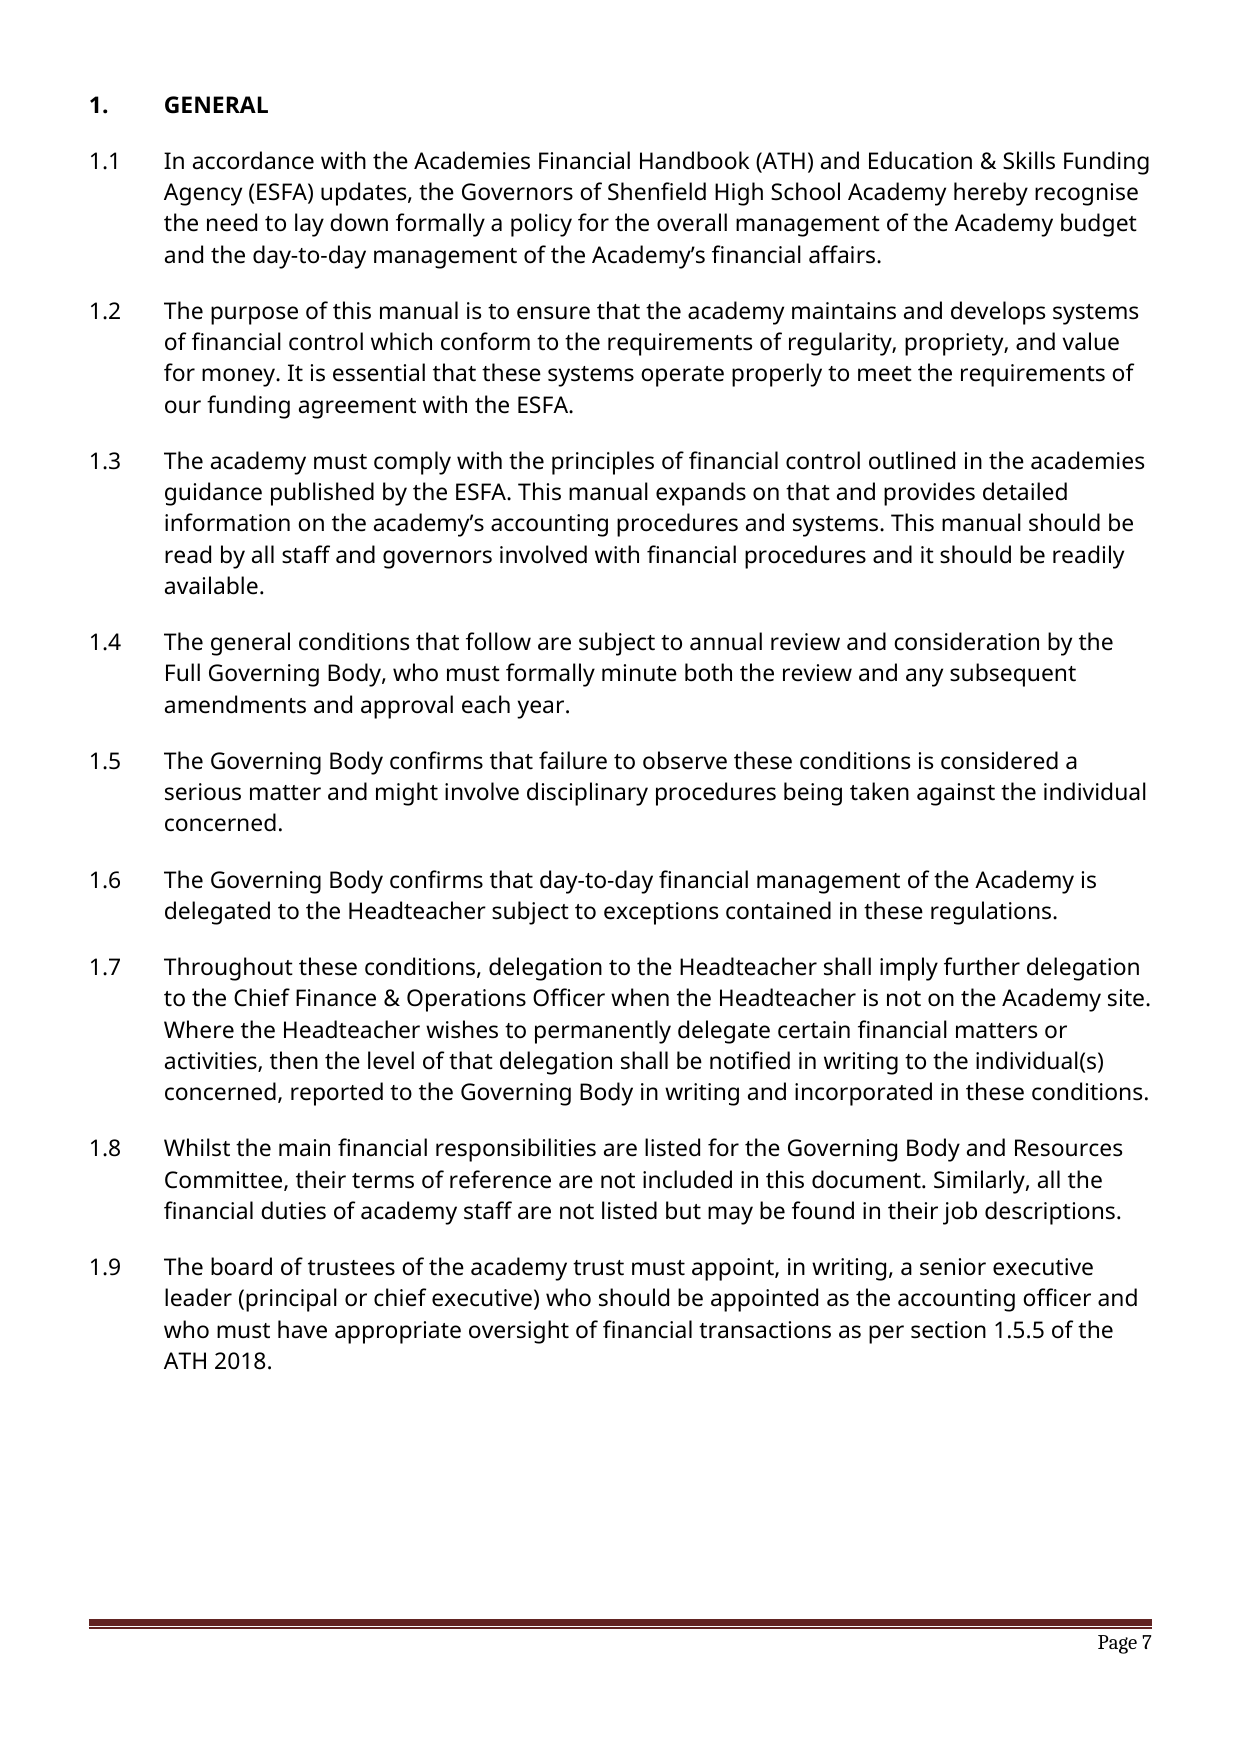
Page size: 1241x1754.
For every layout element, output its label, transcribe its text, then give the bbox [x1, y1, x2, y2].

text 1.1 In accordance with the Academies Financial Handbook (ATH) and Education & Skills Funding Agency (ESFA) updates, the Governors of Shenfield High School Academy hereby recognise the need to lay down formally a policy for the overall management of the Academy budget and the day-to-day management of the Academy’s financial affairs. [89, 145, 1152, 270]
text 1.8 Whilst the main financial responsibilities are listed for the Governing Body and Resources Committee, their terms of reference are not included in this document. Similarly, all the financial duties of academy staff are not listed but may be found in their job descriptions. [89, 1132, 1152, 1226]
text 1.2 The purpose of this manual is to ensure that the academy maintains and develops systems of financial control which conform to the requirements of regularity, propriety, and value for money. It is essential that these systems operate properly to meet the requirements of our funding agreement with the ESFA. [89, 295, 1152, 420]
text 1.9 The board of trustees of the academy trust must appoint, in writing, a senior executive leader (principal or chief executive) who should be appointed as the accounting officer and who must have appropriate oversight of financial transactions as per section 1.5.5 of the ATH 2018. [89, 1251, 1152, 1376]
text 1.6 The Governing Body confirms that day-to-day financial management of the Academy is delegated to the Headteacher subject to exceptions contained in these regulations. [89, 864, 1152, 926]
text 1.5 The Governing Body confirms that failure to observe these conditions is considered a serious matter and might involve disciplinary procedures being taken against the individual concerned. [89, 745, 1152, 839]
text 1. GENERAL [89, 89, 1152, 120]
text 1.3 The academy must comply with the principles of financial control outlined in the academies guidance published by the ESFA. This manual expands on that and provides detailed information on the academy’s accounting procedures and systems. This manual should be read by all staff and governors involved with financial procedures and it should be readily available. [89, 445, 1152, 601]
text 1.7 Throughout these conditions, delegation to the Headteacher shall imply further delegation to the Chief Finance & Operations Officer when the Headteacher is not on the Academy site. Where the Headteacher wishes to permanently delegate certain financial matters or activities, then the level of that delegation shall be notified in writing to the individual(s) concerned, reported to the Governing Body in writing and incorporated in these conditions. [89, 951, 1152, 1107]
text 1.4 The general conditions that follow are subject to annual review and consideration by the Full Governing Body, who must formally minute both the review and any subsequent amendments and approval each year. [89, 626, 1152, 720]
